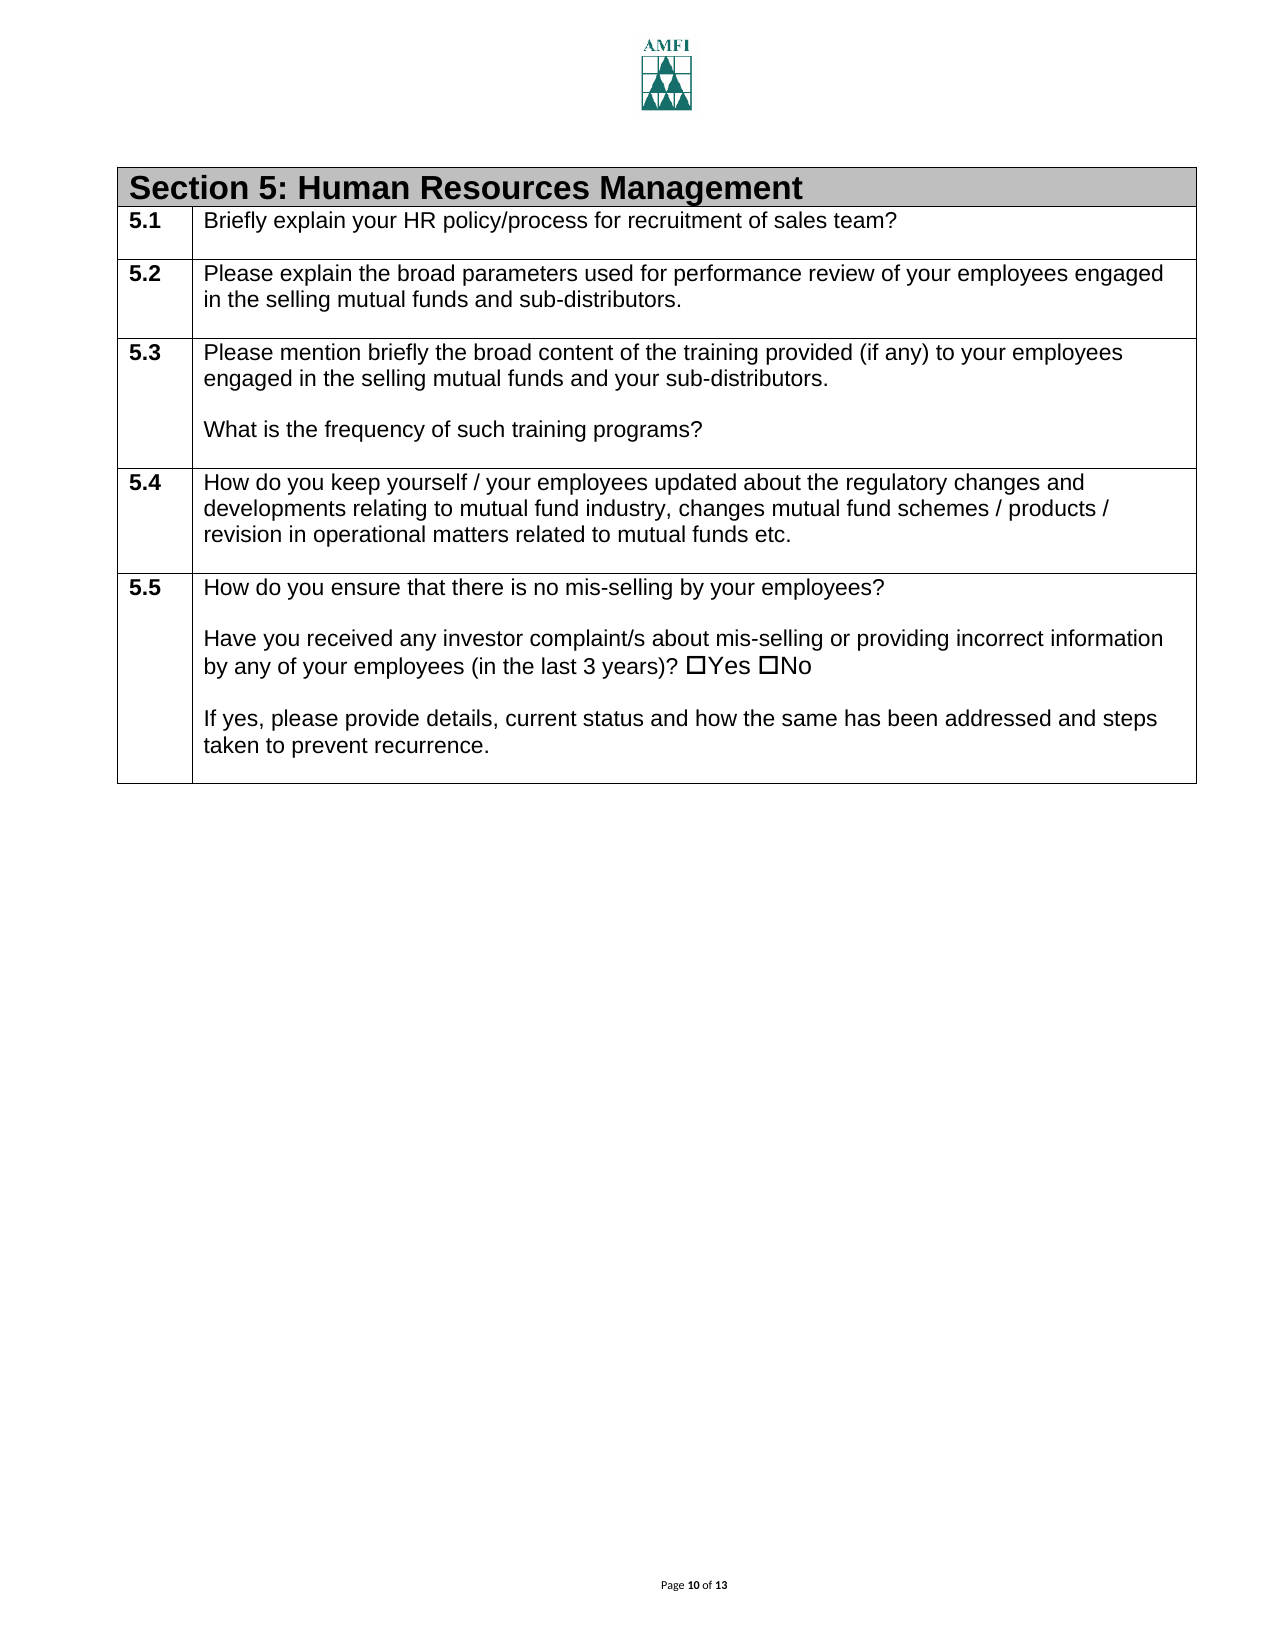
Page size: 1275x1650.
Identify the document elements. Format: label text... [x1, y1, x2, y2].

table_cell Please mention briefly the broad content of the training provided (if any) to your employees engaged in the selling mutual funds and your sub-distributors. What is the frequency of such training programs? [193, 339, 1196, 467]
table_cell 5.5 [118, 574, 192, 783]
table_cell How do you keep yourself / your employees updated about the regulatory changes and developments relating to mutual fund industry, changes mutual fund schemes / products / revision in operational matters related to mutual funds etc. [193, 469, 1196, 573]
table_header Section 5: Human Resources Management [803, 168, 1196, 206]
table_cell How do you ensure that there is no mis-selling by your employees? Have you received any investor complaint/s about mis-selling or providing incorrect information by any of your employees (in the last 3 years)? Yes No If yes, please provide details, current status and how the same has been addressed and steps taken to prevent recurrence. [193, 574, 1196, 783]
table_cell 5.2 [118, 260, 192, 337]
table_cell Please explain the broad parameters used for performance review of your employees engaged in the selling mutual funds and sub-distributors. [193, 260, 1196, 337]
table_cell 5.3 [118, 339, 192, 467]
table_cell 5.4 [118, 469, 192, 573]
table_cell 5.1 [118, 207, 192, 259]
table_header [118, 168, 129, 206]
table_cell Briefly explain your HR policy/process for recruitment of sales team? [193, 207, 1196, 259]
